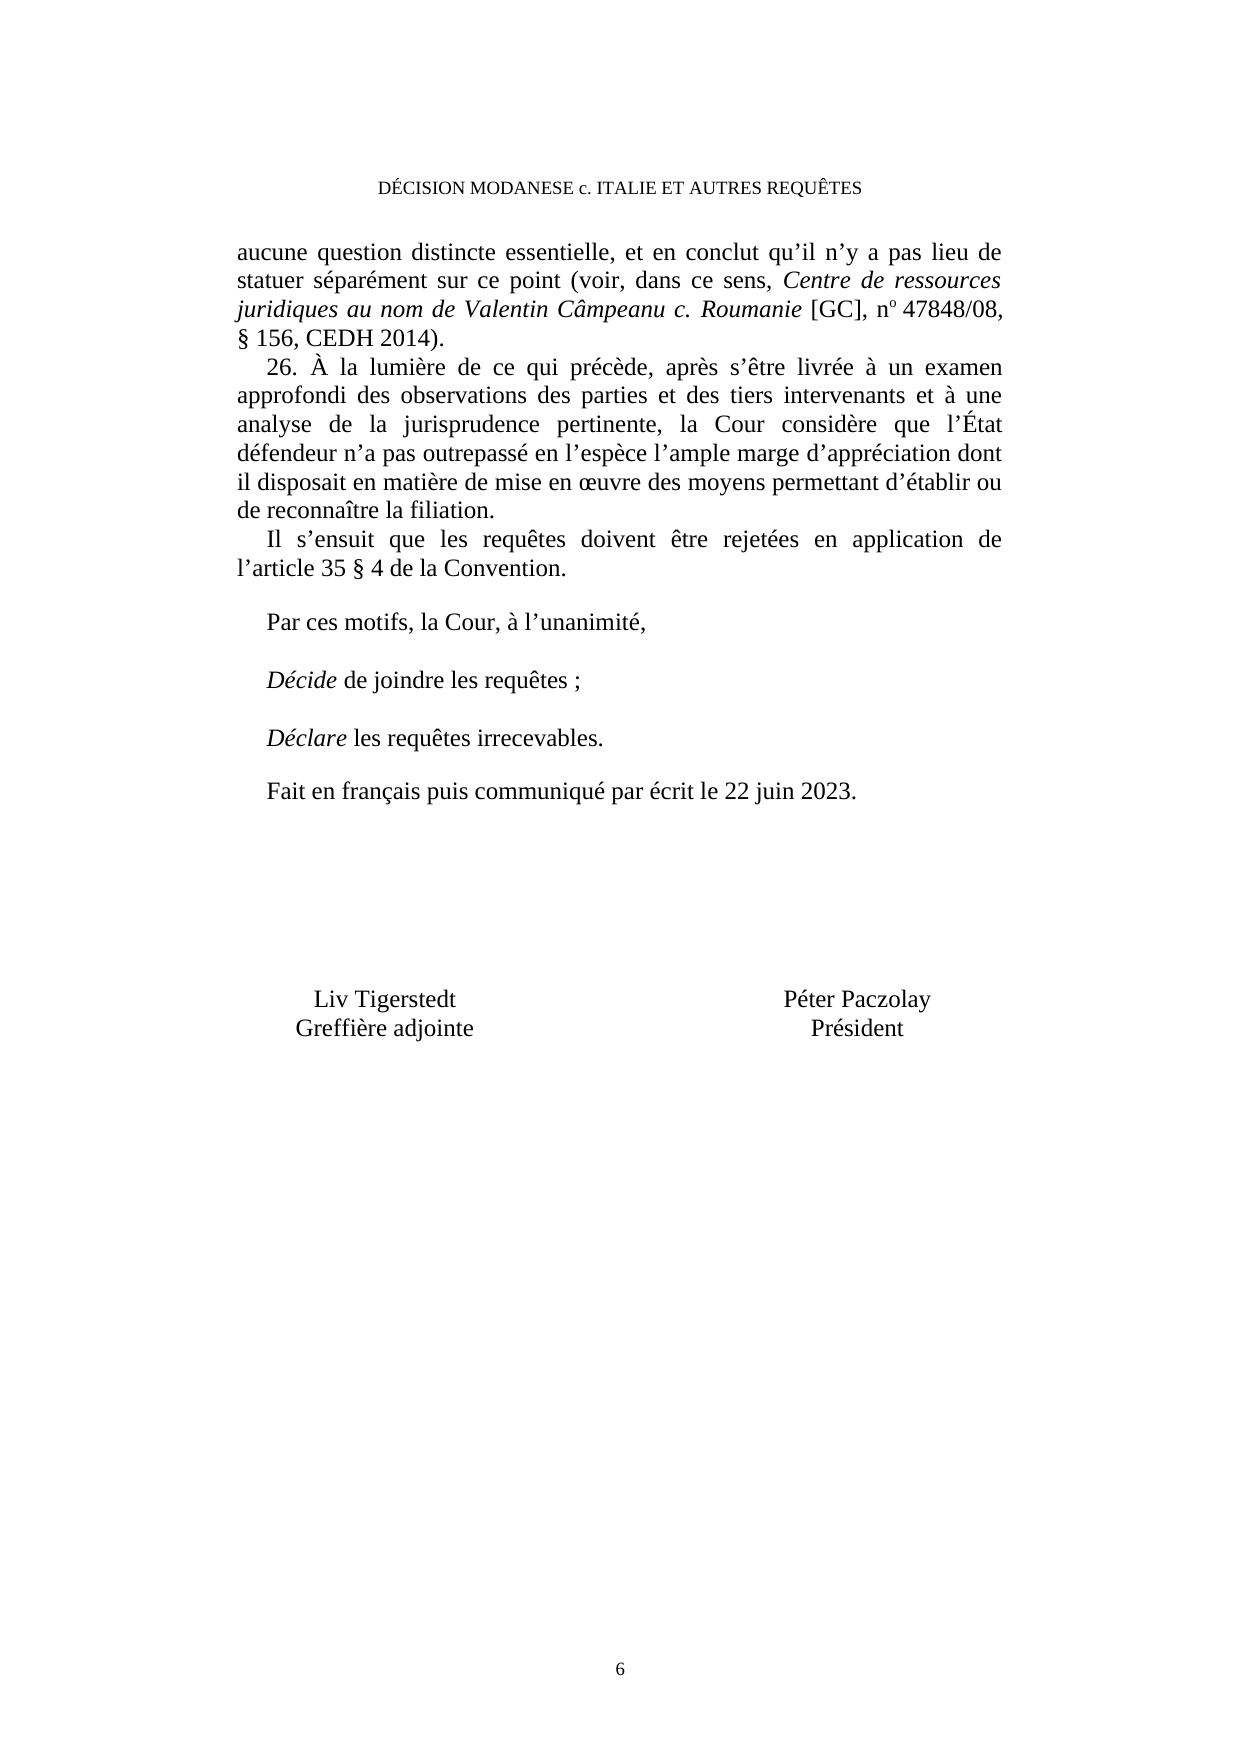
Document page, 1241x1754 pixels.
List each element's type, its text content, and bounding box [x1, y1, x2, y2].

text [237, 237, 1003, 352]
list Déclare les requêtes irrecevables. [266, 723, 1003, 751]
text Par ces motifs, la Cour, à l’unanimité, [237, 607, 1003, 636]
text Fait en français puis communiqué par écrit le 22 juin 2023. [237, 776, 1003, 805]
list Décide de joindre les requêtes ; [266, 665, 1003, 693]
text Il s’ensuit que les requêtes doivent être rejetées en application de l’article 35 § 4 de la Convention. [237, 524, 1003, 582]
text Liv Tigerstedt Péter Paczolay Greffière adjointe Président [237, 984, 1003, 1041]
text 26. À la lumière de ce qui précède, après s’être livrée à un examen approfondi des observations des parties et des tiers intervenants et à une analyse de la jurisprudence pertinente, la Cour considère que l’État défendeur n’a pas outrepassé en l’espèce l’ample marge d’appréciation dont il disposait en matière de mise en œuvre des moyens permettant d’établir ou de reconnaître la filiation. [237, 352, 1003, 524]
